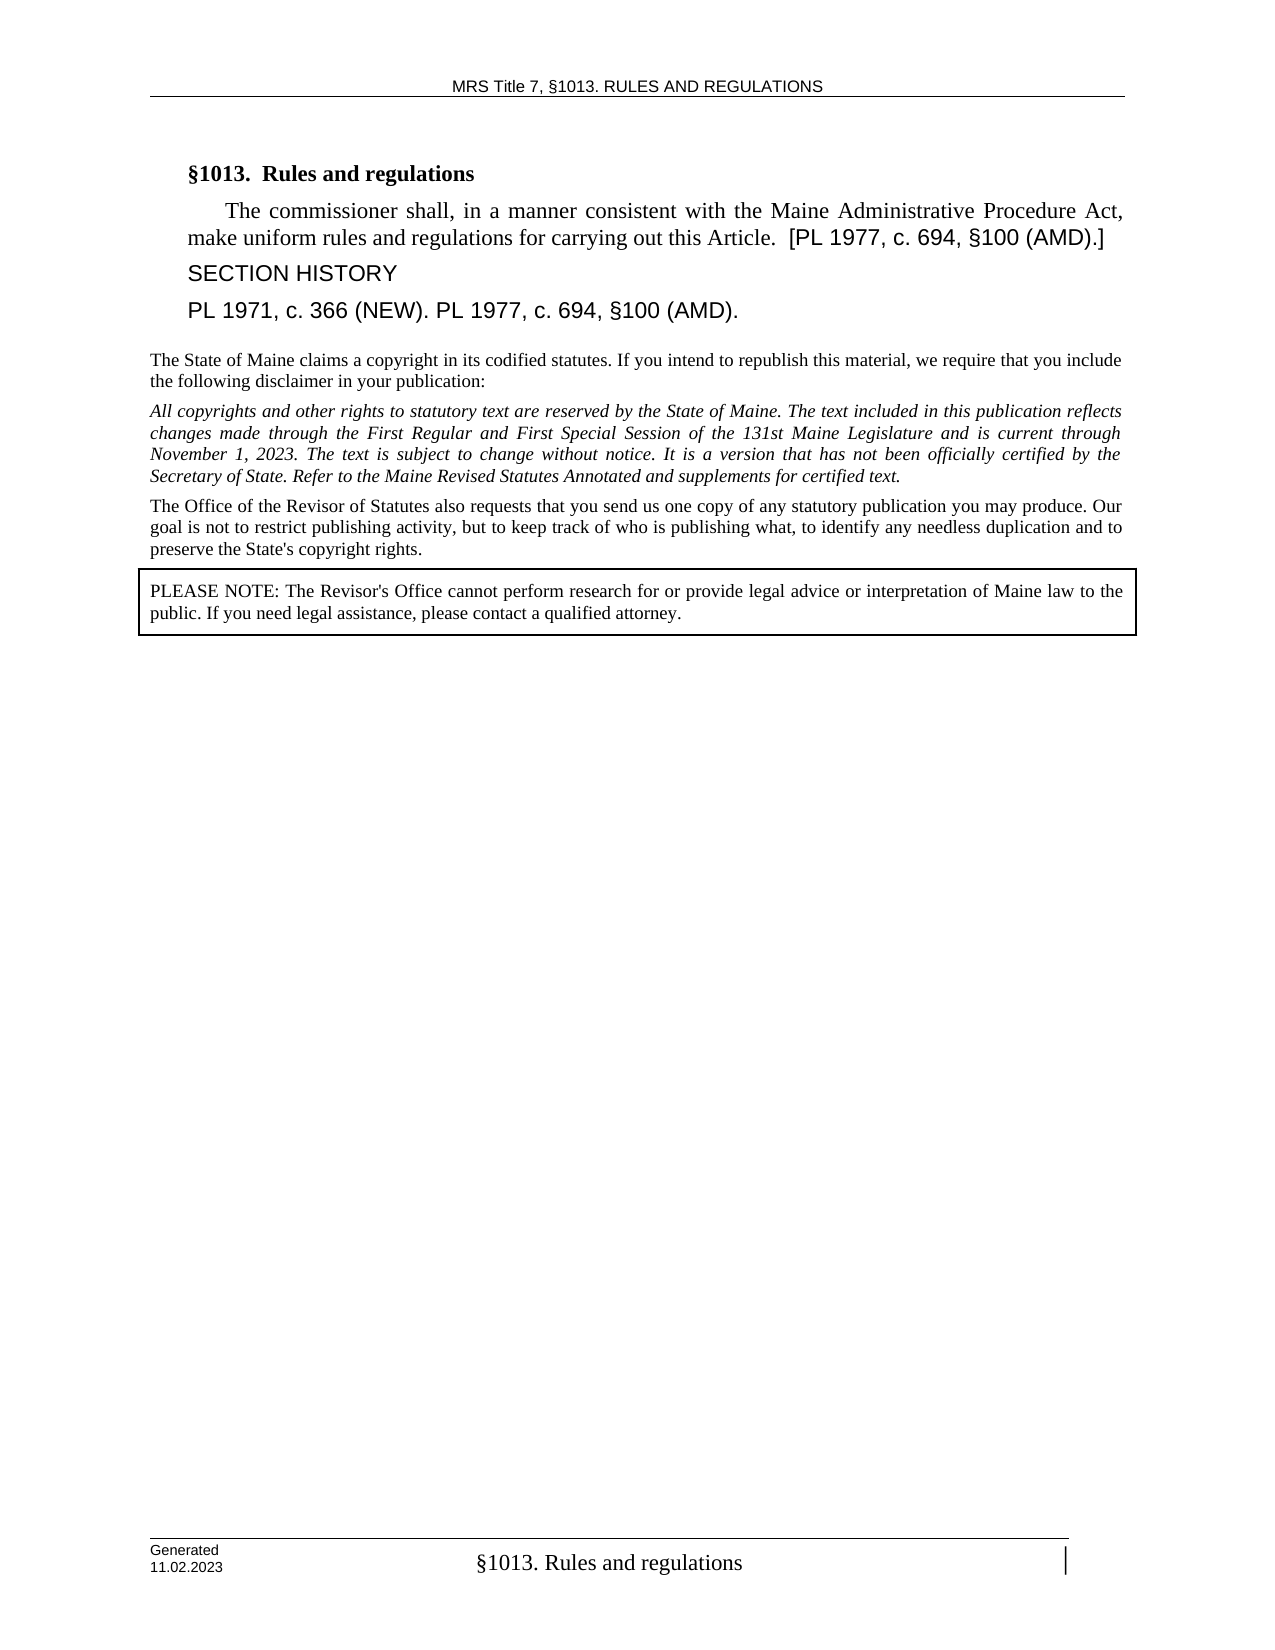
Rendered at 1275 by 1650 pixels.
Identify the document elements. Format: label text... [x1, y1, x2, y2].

text The commissioner shall, in a manner consistent with the Maine Administrative Procedure Act, make uniform rules and regulations for carrying out this Article. [PL 1977, c. 694, §100 (AMD).] [187, 197, 1125, 250]
text SECTION HISTORY [187, 260, 1125, 287]
text §1013. Rules and regulations [187, 160, 1125, 187]
text The Office of the Revisor of Statutes also requests that you send us one copy of any statutory publication you may produce. Our goal is not to restrict publishing activity, but to keep track of who is publishing what, to identify any needless duplication and to preserve the State's copyright rights. [150, 494, 1125, 559]
text All copyrights and other rights to statutory text are reserved by the State of Maine. The text included in this publication reflects changes made through the First Regular and First Special Session of the 131st Maine Legislature and is current through November 1, 2023 . The text is subject to change without notice. It is a version that has not been officially certified by the Secretary of State. Refer to the Maine Revised Statutes Annotated and supplements for certified text. [150, 400, 1125, 486]
text PLEASE NOTE: The Revisor's Office cannot perform research for or provide legal advice or interpretation of Maine law to the public. If you need legal assistance, please contact a qualified attorney. [140, 570, 1135, 634]
text PL 1971, c. 366 (NEW). PL 1977, c. 694, §100 (AMD). [187, 297, 1125, 323]
text The State of Maine claims a copyright in its codified statutes. If you intend to republish this material, we require that you include the following disclaimer in your publication: [150, 348, 1125, 392]
